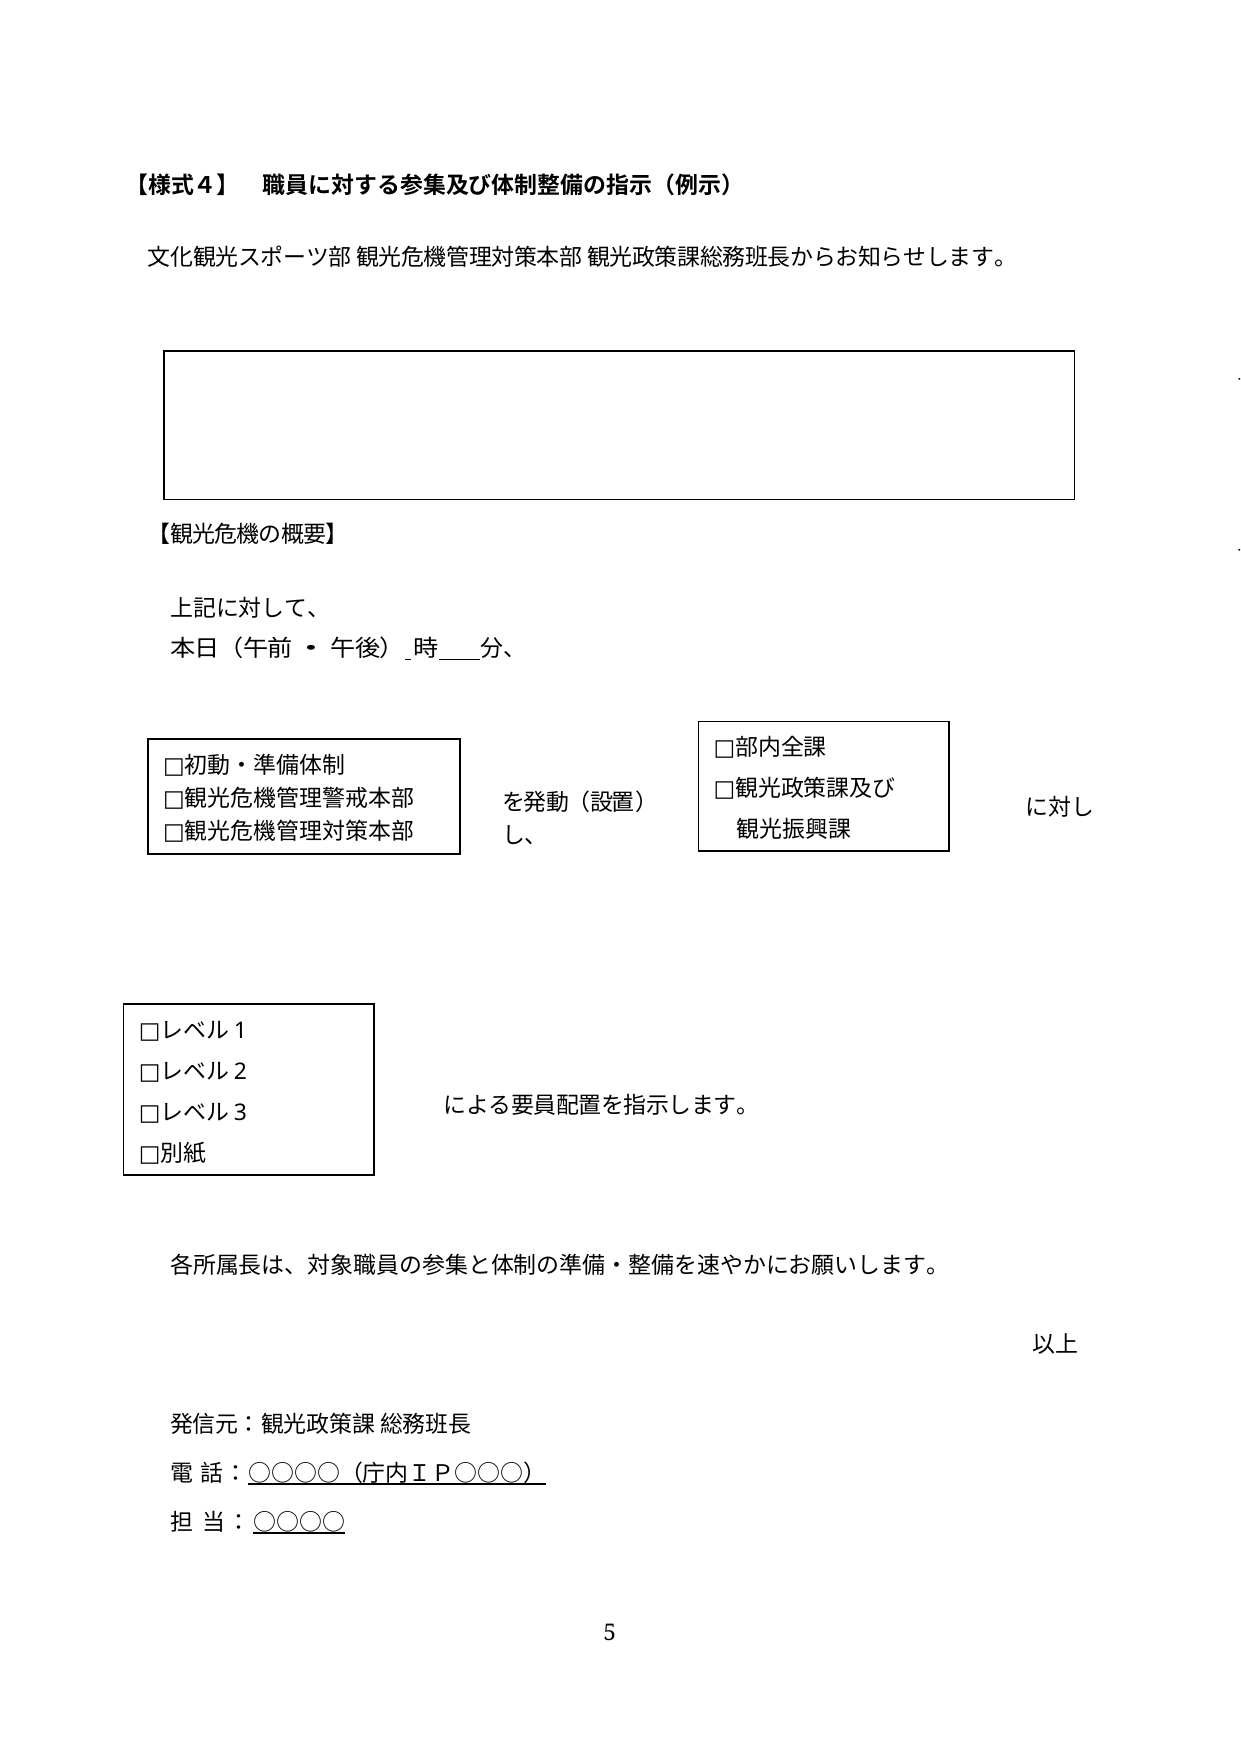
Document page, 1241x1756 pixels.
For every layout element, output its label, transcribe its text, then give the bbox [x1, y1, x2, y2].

text を発動（設置）し、 [502, 784, 698, 851]
text 本日（午前・午後） 時 分、 [170, 630, 1130, 663]
text 担 当：○○○○ [170, 1503, 570, 1537]
text 以上 [125, 1326, 1078, 1359]
text に対し [967, 789, 1130, 822]
text 文化観光スポーツ部 観光危機管理対策本部 観光政策課総務班長からお知らせします。 [148, 239, 1130, 272]
text 上記に対して、 [170, 589, 1130, 623]
text による要員配置を指示します。 [375, 1087, 1130, 1120]
text 各所属長は、対象職員の参集と体制の準備・整備を速やかにお願いします。 [170, 1247, 1130, 1280]
text 【観光危機の概要】 [148, 318, 1130, 549]
text 電 話：○○○○（庁内ＩＰ○○○） [170, 1455, 570, 1488]
subtitle 【様式４】 職員に対する参集及び体制整備の指示（例示） [125, 167, 1130, 200]
text 発信元：観光政策課 総務班長 [170, 1406, 570, 1439]
